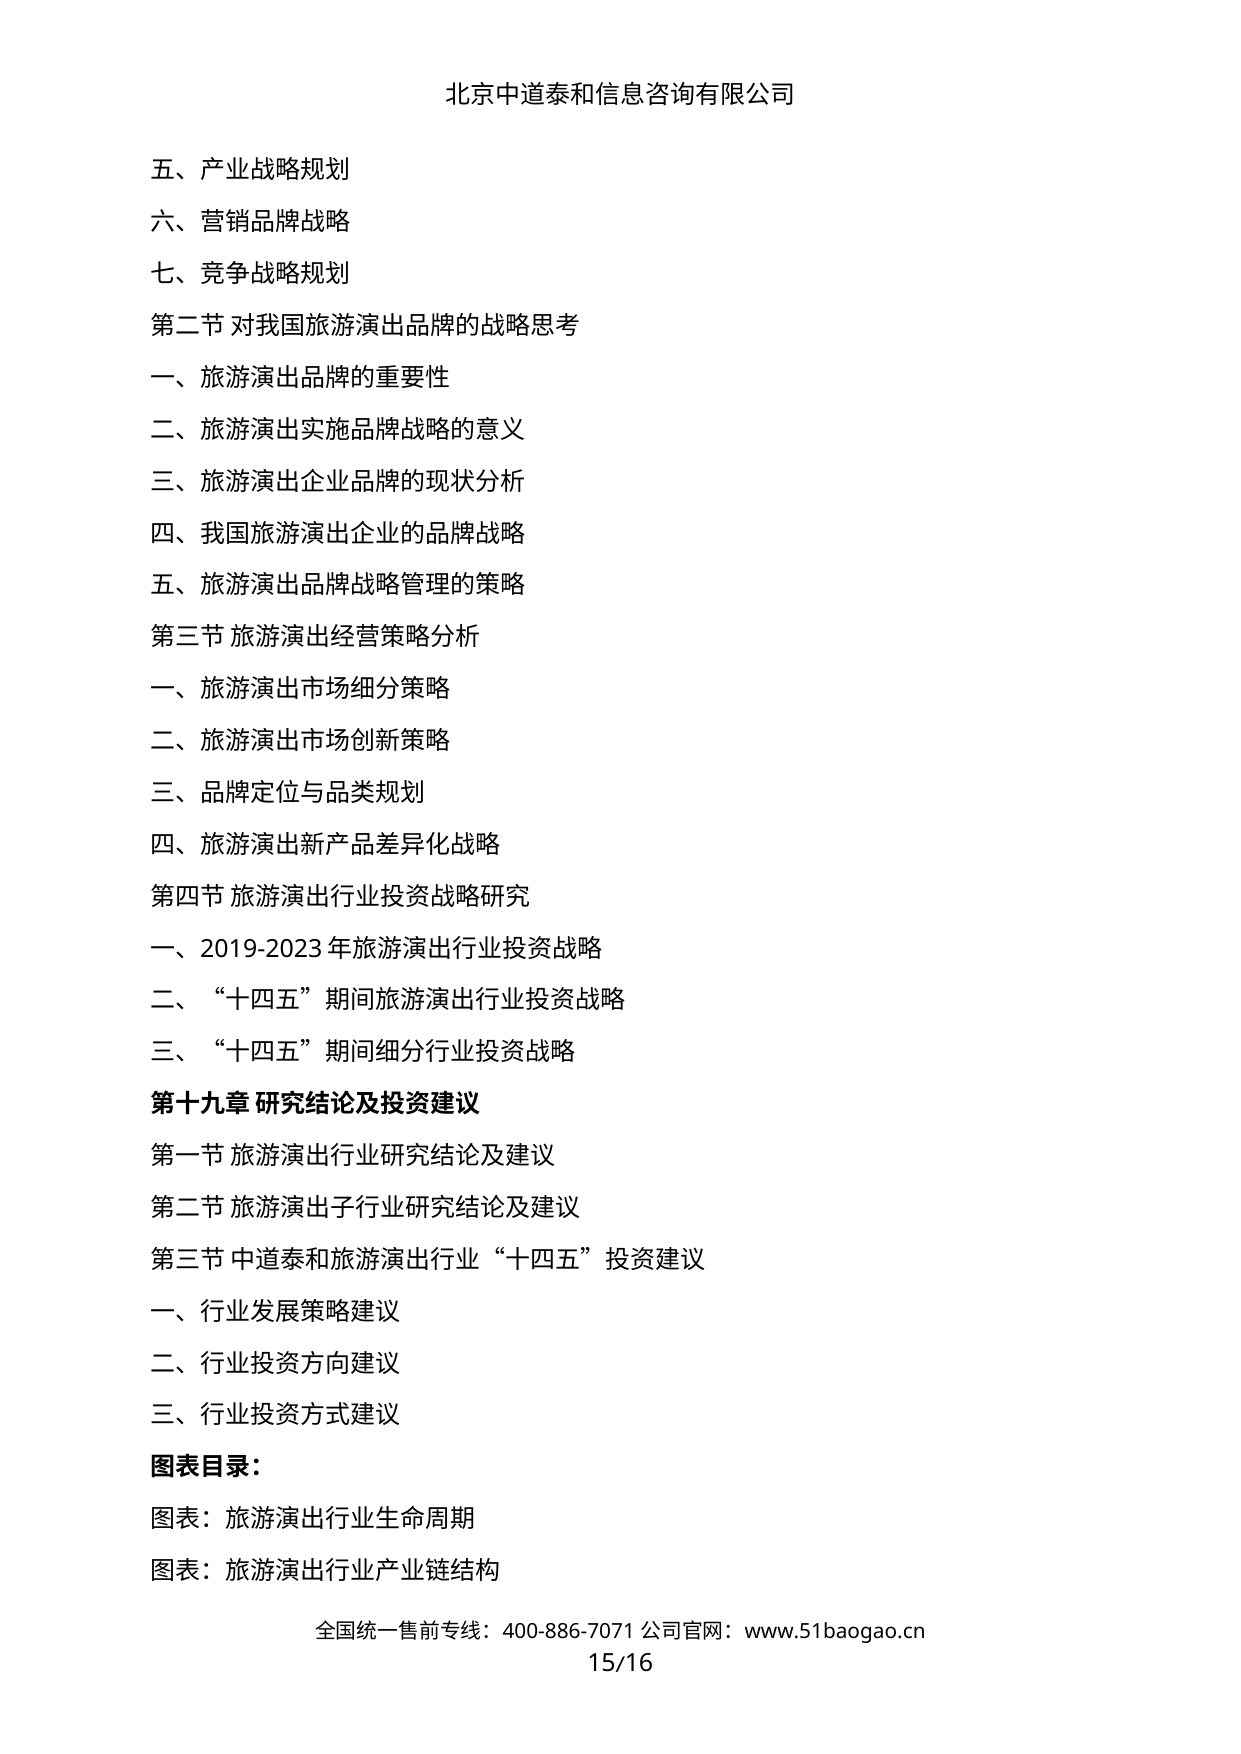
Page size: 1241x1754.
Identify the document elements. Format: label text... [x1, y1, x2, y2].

text 三、“十四五”期间细分行业投资战略 [150, 1032, 1090, 1068]
text 第三节 中道泰和旅游演出行业“十四五”投资建议 [150, 1239, 1090, 1276]
text 七、竞争战略规划 [150, 254, 1090, 290]
text 图表：旅游演出行业产业链结构 [150, 1551, 1090, 1587]
text 一、行业发展策略建议 [150, 1291, 1090, 1327]
text 一、2019-2023年旅游演出行业投资战略 [150, 928, 1090, 964]
text 一、旅游演出品牌的重要性 [150, 357, 1090, 394]
text 图表目录： [150, 1447, 1090, 1483]
text 第十九章 研究结论及投资建议 [150, 1084, 1090, 1120]
text 五、旅游演出品牌战略管理的策略 [150, 565, 1090, 601]
text 二、行业投资方向建议 [150, 1343, 1090, 1379]
text 三、品牌定位与品类规划 [150, 772, 1090, 809]
text 二、旅游演出市场创新策略 [150, 721, 1090, 757]
text 图表：旅游演出行业生命周期 [150, 1499, 1090, 1535]
text 第二节 旅游演出子行业研究结论及建议 [150, 1187, 1090, 1224]
text 一、旅游演出市场细分策略 [150, 669, 1090, 705]
text 二、“十四五”期间旅游演出行业投资战略 [150, 980, 1090, 1016]
text 四、我国旅游演出企业的品牌战略 [150, 513, 1090, 549]
text 第一节 旅游演出行业研究结论及建议 [150, 1136, 1090, 1172]
text 第三节 旅游演出经营策略分析 [150, 617, 1090, 653]
text 三、旅游演出企业品牌的现状分析 [150, 461, 1090, 497]
text 第二节 对我国旅游演出品牌的战略思考 [150, 306, 1090, 342]
text 六、营销品牌战略 [150, 202, 1090, 238]
text 四、旅游演出新产品差异化战略 [150, 824, 1090, 861]
text 三、行业投资方式建议 [150, 1395, 1090, 1431]
text 二、旅游演出实施品牌战略的意义 [150, 409, 1090, 446]
text 五、产业战略规划 [150, 150, 1090, 186]
text 第四节 旅游演出行业投资战略研究 [150, 876, 1090, 912]
